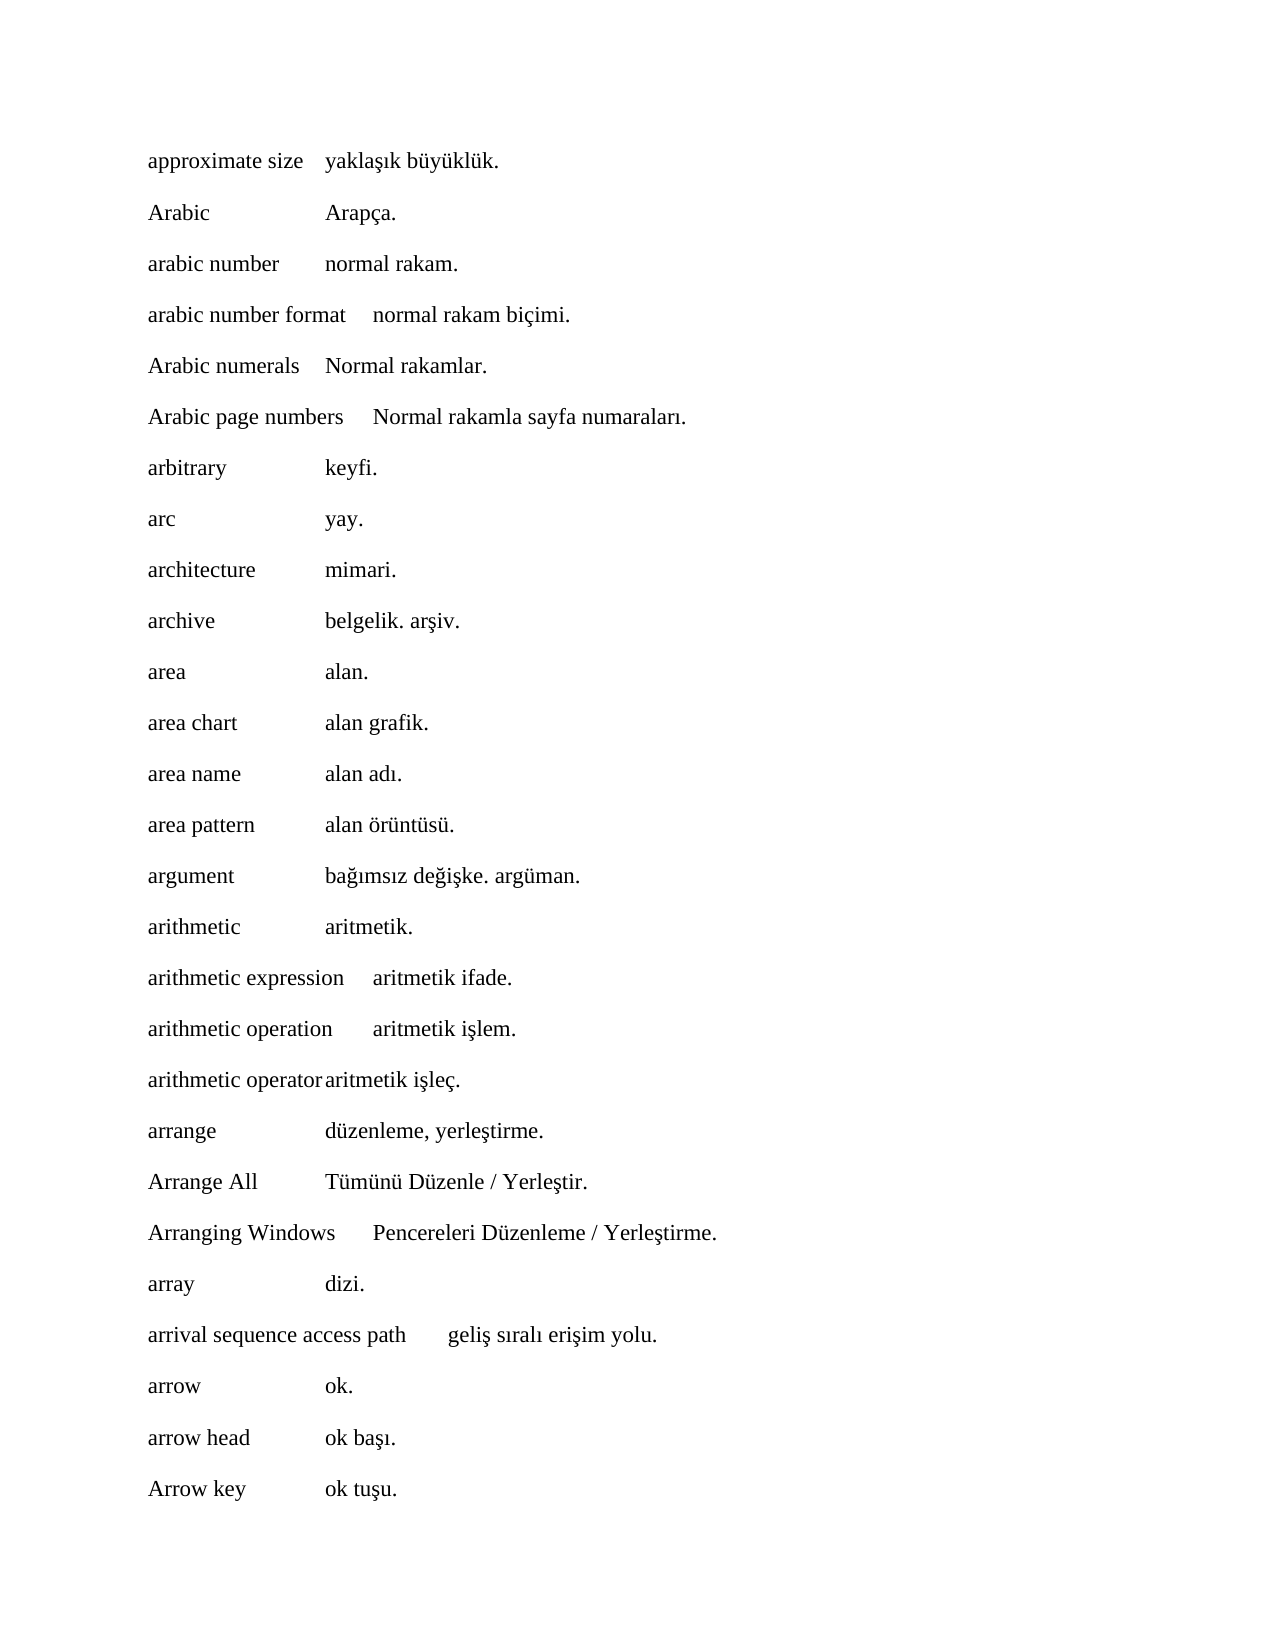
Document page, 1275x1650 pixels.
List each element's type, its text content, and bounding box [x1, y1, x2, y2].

text approximate size yaklaşık büyüklük. [148, 148, 1127, 174]
text area chart alan grafik. [148, 709, 1127, 735]
text arabic number normal rakam. [148, 250, 1127, 276]
text arrange düzenleme, yerleştirme. [148, 1117, 1127, 1144]
text argument bağımsız değişke. argüman. [148, 862, 1127, 888]
text arbitrary keyfi. [148, 454, 1127, 480]
text architecture mimari. [148, 556, 1127, 582]
text archive belgelik. arşiv. [148, 607, 1127, 633]
text arithmetic expression aritmetik ifade. [148, 964, 1127, 991]
text Arabic numerals Normal rakamlar. [148, 352, 1127, 378]
text arithmetic operator aritmetik işleç. [148, 1066, 1127, 1093]
text area alan. [148, 658, 1127, 684]
text Arrange All Tümünü Düzenle / Yerleştir. [148, 1168, 1127, 1195]
text Arrow key ok tuşu. [148, 1475, 1127, 1501]
text arrival sequence access path geliş sıralı erişim yolu. [148, 1322, 1127, 1348]
text arrow ok. [148, 1373, 1127, 1399]
text area pattern alan örüntüsü. [148, 811, 1127, 837]
text Arabic Arapça. [148, 199, 1127, 225]
text arithmetic operation aritmetik işlem. [148, 1015, 1127, 1042]
text arc yay. [148, 505, 1127, 531]
text arabic number format normal rakam biçimi. [148, 301, 1127, 327]
text Arranging Windows Pencereleri Düzenleme / Yerleştirme. [148, 1219, 1127, 1246]
text array dizi. [148, 1271, 1127, 1297]
text area name alan adı. [148, 760, 1127, 786]
text arithmetic aritmetik. [148, 913, 1127, 939]
text Arabic page numbers Normal rakamla sayfa numaraları. [148, 403, 1127, 429]
text arrow head ok başı. [148, 1424, 1127, 1450]
